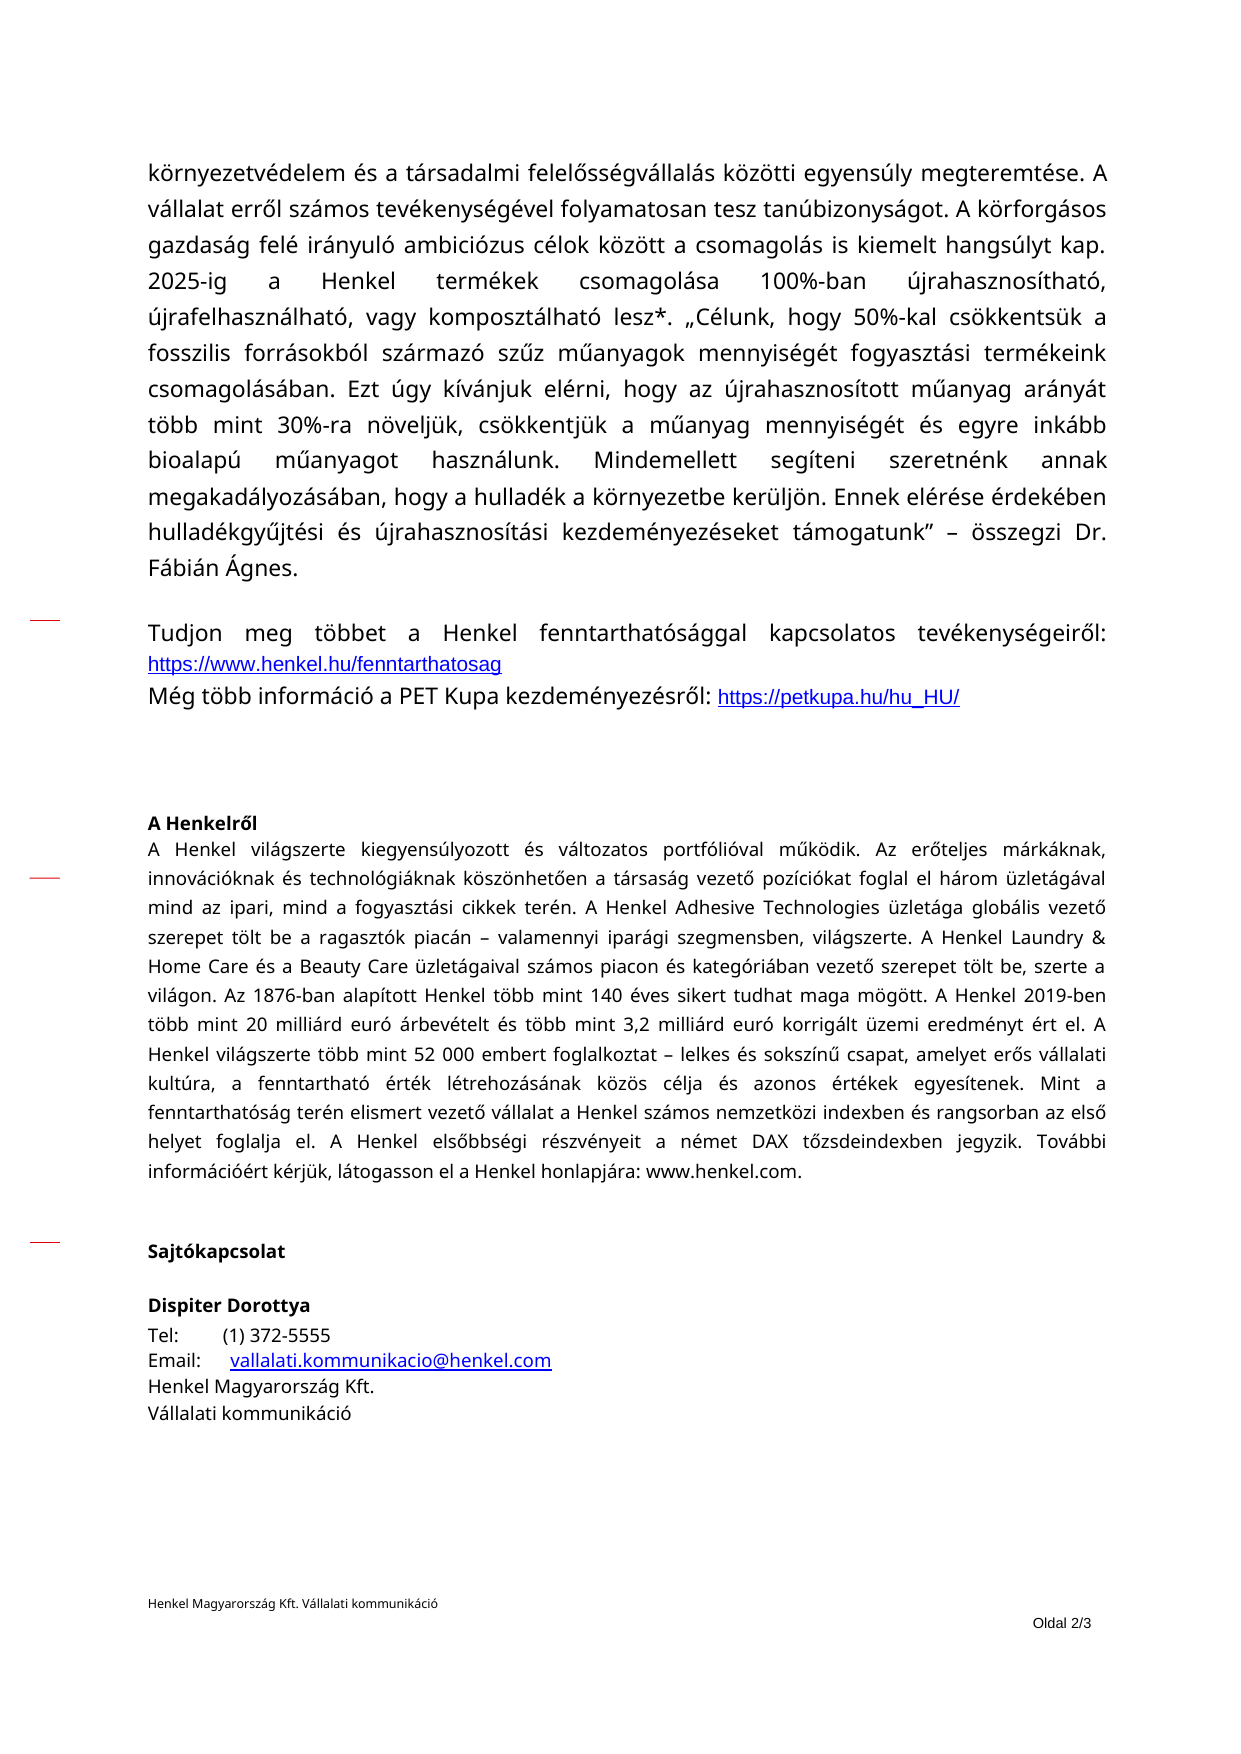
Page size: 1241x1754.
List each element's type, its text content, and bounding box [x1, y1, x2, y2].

text A Henkel világszerte kiegyensúlyozott és változatos portfólióval működik. Az erőteljes márkáknak, innovációknak és technológiáknak köszönhetően a társaság vezető pozíciókat foglal el három üzletágával mind az ipari, mind a fogyasztási cikkek terén. A Henkel Adhesive Technologies üzletága globális vezető szerepet tölt be a ragasztók piacán – valamennyi iparági szegmensben, világszerte. A Henkel Laundry & Home Care és a Beauty Care üzletágaival számos piacon és kategóriában vezető szerepet tölt be, szerte a világon. Az 1876-ban alapított Henkel több mint 140 éves sikert tudhat maga mögött. A Henkel 2019-ben több mint 20 milliárd euró árbevételt és több mint 3,2 milliárd euró korrigált üzemi eredményt ért el. A Henkel világszerte több mint 52 000 embert foglalkoztat – lelkes és sokszínű csapat, amelyet erős vállalati kultúra, a fenntartható érték létrehozásának közös célja és azonos értékek egyesítenek. Mint a fenntarthatóság terén elismert vezető vállalat a Henkel számos nemzetközi indexben és rangsorban az első helyet foglalja el. A Henkel elsőbbségi részvényeit a német DAX tőzsdeindexben jegyzik. További információért kérjük, látogasson el a Henkel honlapjára: www.henkel.com. [148, 836, 1107, 1184]
text Email: vallalati.kommunikacio@henkel.com [148, 1348, 1107, 1373]
text Vállalati kommunikáció [148, 1399, 1107, 1426]
text Tel: (1) 372-5555 [148, 1319, 1107, 1348]
text Még több információ a PET Kupa kezdeményezésről: https://petkupa.hu/hu_HU/ [148, 680, 1107, 711]
text Henkel Magyarország Kft. [148, 1373, 1107, 1399]
text Dispiter Dorottya [148, 1289, 1107, 1319]
text Tudjon meg többet a Henkel fenntarthatósággal kapcsolatos tevékenységeiről: https://www.henkel.hu/fenntarthatosag [148, 617, 1107, 676]
text Sajtókapcsolat [148, 1238, 1107, 1264]
text A Henkelről [148, 809, 1107, 836]
